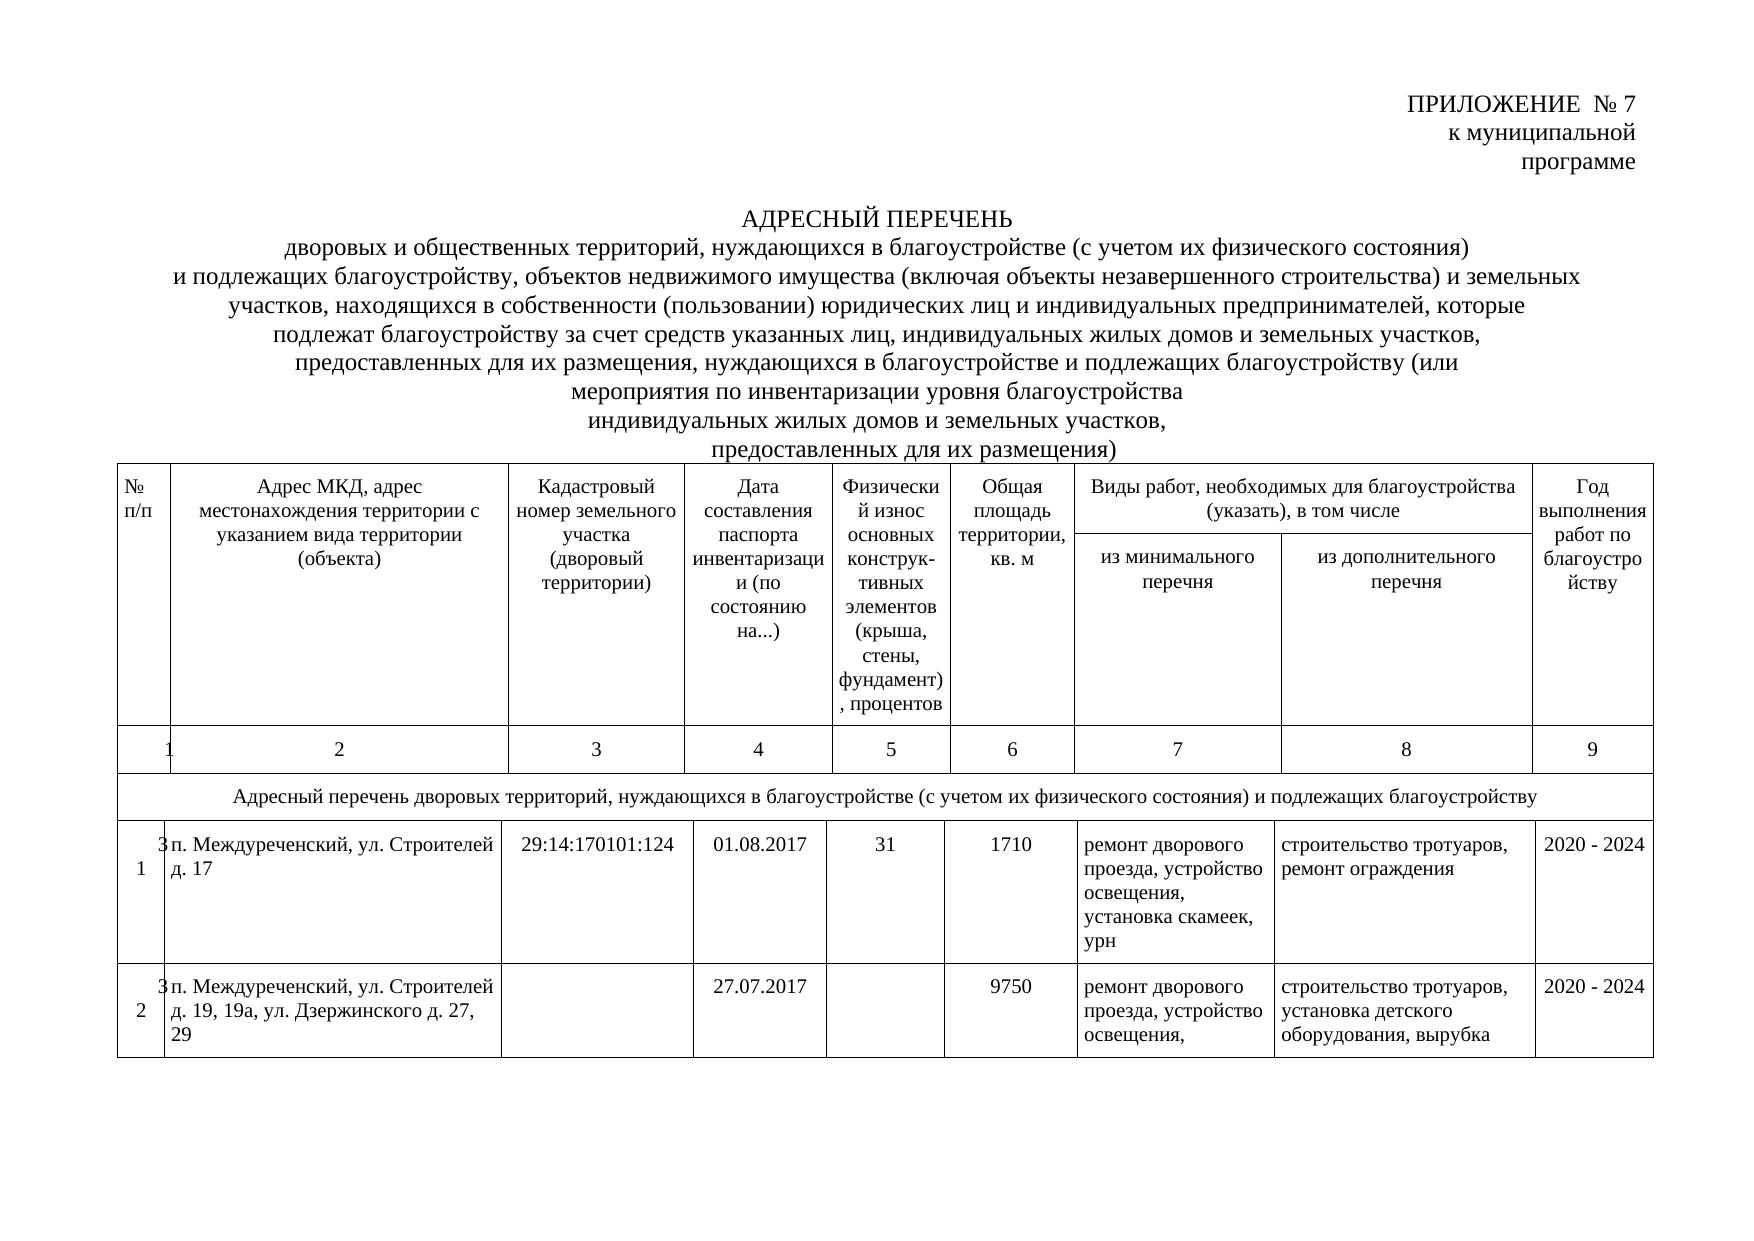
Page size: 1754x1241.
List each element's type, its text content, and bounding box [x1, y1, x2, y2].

table_cell строительство тротуаров, ремонт ограждения [1275, 821, 1535, 962]
table_cell 4 [685, 726, 832, 773]
title участков, находящихся в собственности (пользовании) юридических лиц и индивидуальных предпринимателей, которые [118, 290, 1636, 319]
table_header Кадастровый номер земельного участка (дворовый территории) [509, 464, 684, 725]
table_cell 9750 [945, 964, 1077, 1057]
table_cell ремонт дворового проезда, устройство освещения, установка скамеек, урн [1078, 821, 1274, 962]
table_cell [502, 964, 693, 1057]
table_cell 1710 [945, 821, 1077, 962]
table_cell 5 [833, 726, 950, 773]
table_cell из минимального перечня [1075, 534, 1281, 725]
title дворовых и общественных территорий, нуждающихся в благоустройстве (с учетом их физического состояния) [118, 232, 1636, 261]
table_cell 2020 - 2024 [1536, 964, 1653, 1057]
title предоставленных для их размещения, нуждающихся в благоустройстве и подлежащих благоустройству (или [118, 347, 1636, 376]
table_cell из дополнительного перечня [1282, 534, 1532, 725]
text предоставленных для их размещения) [118, 434, 1636, 462]
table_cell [1275, 964, 1535, 1057]
table_cell п. Междуреченский, ул. Строителей д. 17 [165, 821, 501, 962]
table_header № п/п [118, 464, 170, 725]
text программе [118, 146, 1636, 175]
table_header Год выполнения работ по благоустройству [1533, 464, 1653, 725]
table_cell 31 [118, 821, 164, 962]
table_header Адрес МКД, адрес местонахождения территории с указанием вида территории (объекта) [171, 464, 508, 725]
table_cell 31 [827, 821, 944, 962]
text ПРИЛОЖЕНИЕ № 7 к муниципальной [118, 89, 1636, 146]
title индивидуальных жилых домов и земельных участков, [118, 405, 1636, 434]
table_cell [1078, 964, 1274, 1057]
table_cell 2020 - 2024 [1536, 821, 1653, 962]
title подлежат благоустройству за счет средств указанных лиц, индивидуальных жилых домов и земельных участков, [118, 319, 1636, 347]
table_header Дата составления паспорта инвентаризации (по состоянию на...) [685, 464, 832, 725]
table_cell Адресный перечень дворовых территорий, нуждающихся в благоустройстве (с учетом их физического состояния) и подлежащих благоустройству [118, 774, 1653, 820]
table_cell 29:14:170101:124 [502, 821, 693, 962]
table_cell 27.07.2017 [694, 964, 826, 1057]
table_cell 8 [1282, 726, 1532, 773]
table_cell 2 [171, 726, 508, 773]
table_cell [165, 964, 501, 1057]
table_cell 6 [951, 726, 1074, 773]
title и подлежащих благоустройству, объектов недвижимого имущества (включая объекты незавершенного строительства) и земельных [118, 261, 1636, 290]
table_header Виды работ, необходимых для благоустройства (указать), в том числе [1075, 464, 1532, 533]
table_cell 3 [509, 726, 684, 773]
table_header Физический износ основных конструк-тивных элементов (крыша, стены, фундамент), процентов [833, 464, 950, 725]
table_cell 32 [118, 964, 164, 1057]
table_cell 1 [118, 726, 170, 773]
table_cell 7 [1075, 726, 1281, 773]
title мероприятия по инвентаризации уровня благоустройства [118, 376, 1636, 405]
title АДРЕСНЫЙ ПЕРЕЧЕНЬ [118, 204, 1636, 232]
table_header Общая площадь территории, кв. м [951, 464, 1074, 725]
table_cell [827, 964, 944, 1057]
table_cell 01.08.2017 [694, 821, 826, 962]
table_cell 9 [1533, 726, 1653, 773]
